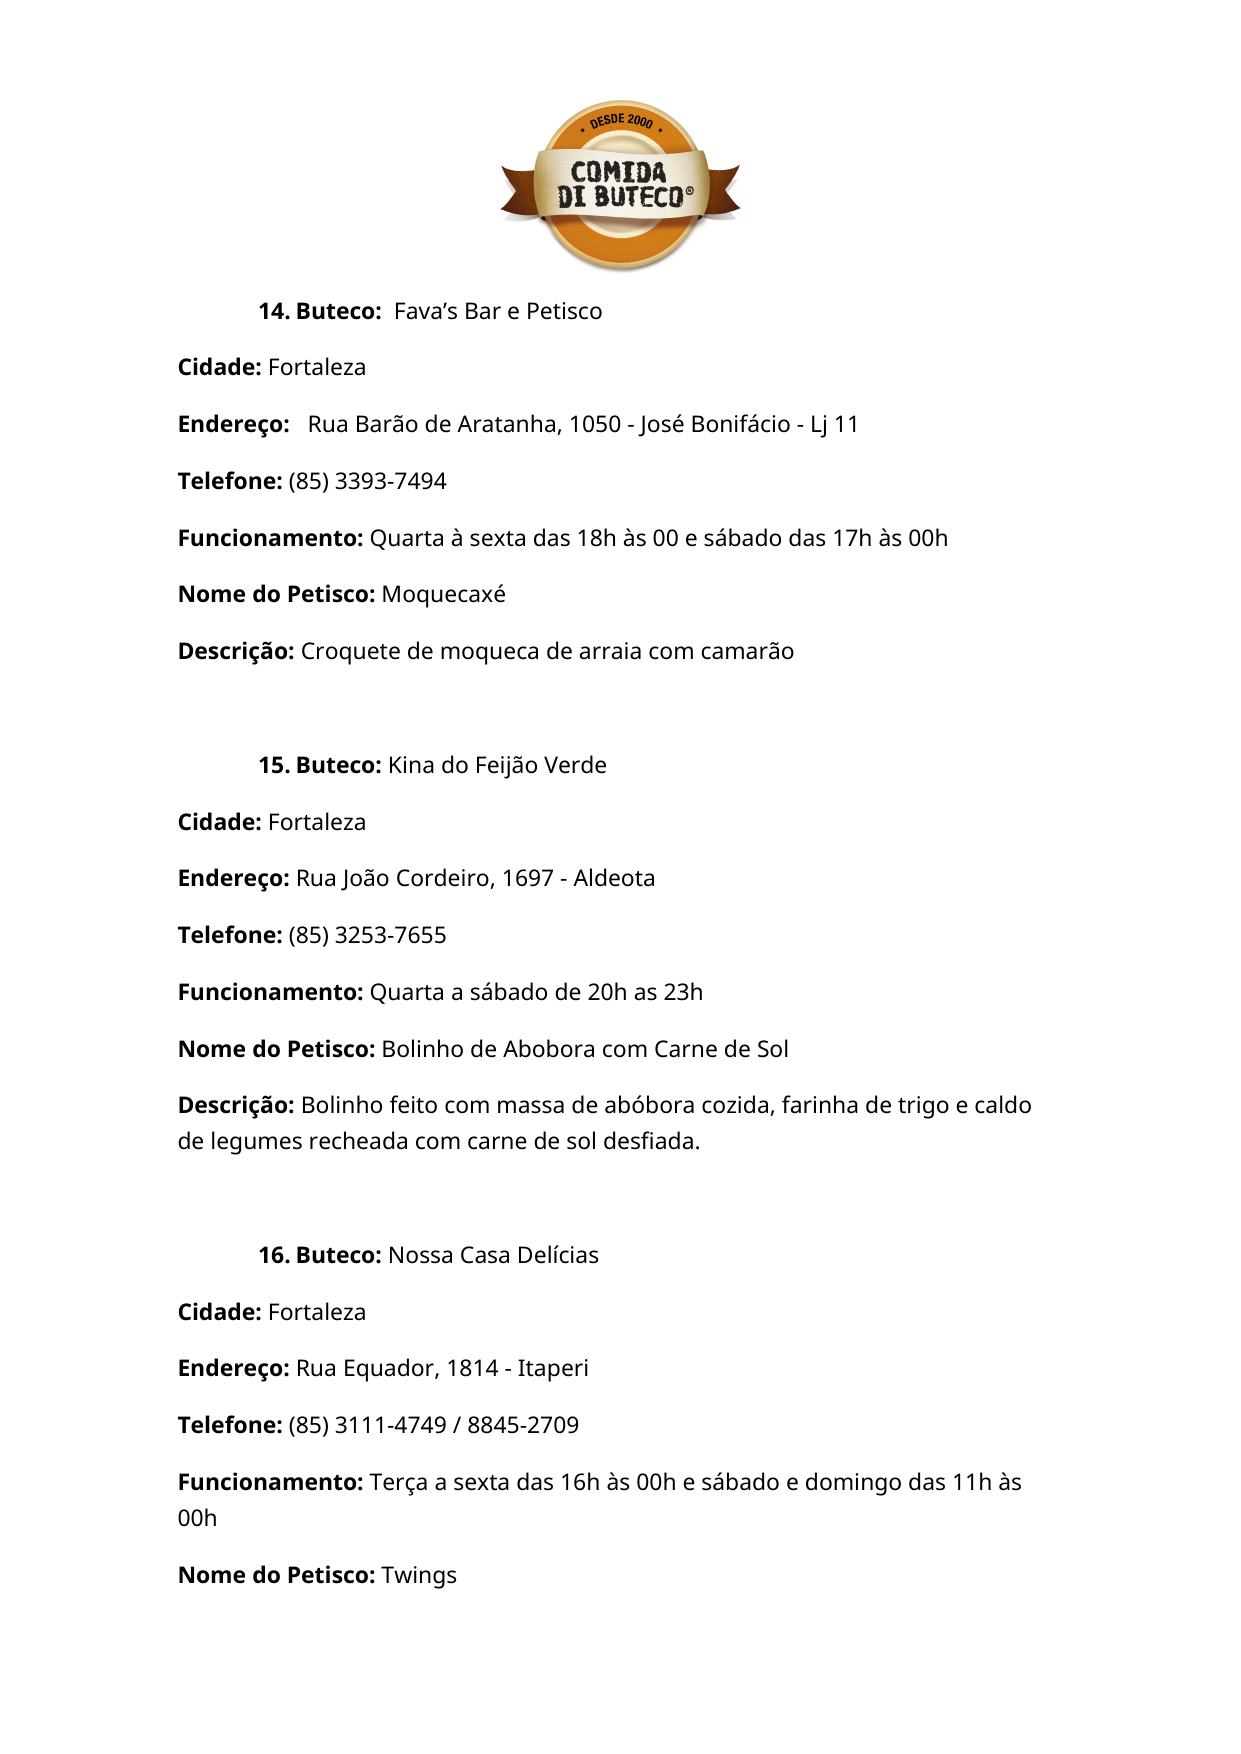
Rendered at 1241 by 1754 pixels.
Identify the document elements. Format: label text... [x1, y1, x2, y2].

list Buteco: Nossa Casa Delícias [258, 1239, 1063, 1270]
text Funcionamento: Quarta à sexta das 18h às 00 e sábado das 17h às 00h [177, 522, 1063, 553]
text Nome do Petisco: Bolinho de Abobora com Carne de Sol [177, 1033, 1063, 1064]
text Nome do Petisco: Moquecaxé [177, 578, 1063, 610]
text Funcionamento: Quarta a sábado de 20h as 23h [177, 976, 1063, 1007]
list Buteco: Kina do Feijão Verde [258, 749, 1063, 780]
text Endereço: Rua João Cordeiro, 1697 - Aldeota [177, 862, 1063, 893]
picture [474, 73, 766, 295]
text Cidade: Fortaleza [177, 351, 1063, 383]
text Telefone: (85) 3253-7655 [177, 919, 1063, 950]
text Endereço: Rua Equador, 1814 - Itaperi [177, 1352, 1063, 1384]
text Nome do Petisco: Twings [177, 1559, 1063, 1590]
text Telefone: (85) 3111-4749 / 8845-2709 [177, 1409, 1063, 1440]
list Buteco: Fava’s Bar e Petisco [258, 294, 1063, 326]
text Descrição: Bolinho feito com massa de abóbora cozida, farinha de trigo e caldo de legumes recheada com carne de sol desfiada. [177, 1089, 1063, 1157]
text Funcionamento: Terça a sexta das 16h às 00h e sábado e domingo das 11h às 00h [177, 1466, 1063, 1533]
text Cidade: Fortaleza [177, 1296, 1063, 1327]
text Telefone: (85) 3393-7494 [177, 465, 1063, 496]
text Endereço: Rua Barão de Aratanha, 1050 - José Bonifácio - Lj 11 [177, 408, 1063, 439]
text Cidade: Fortaleza [177, 806, 1063, 837]
text Descrição: Croquete de moqueca de arraia com camarão [177, 635, 1063, 666]
